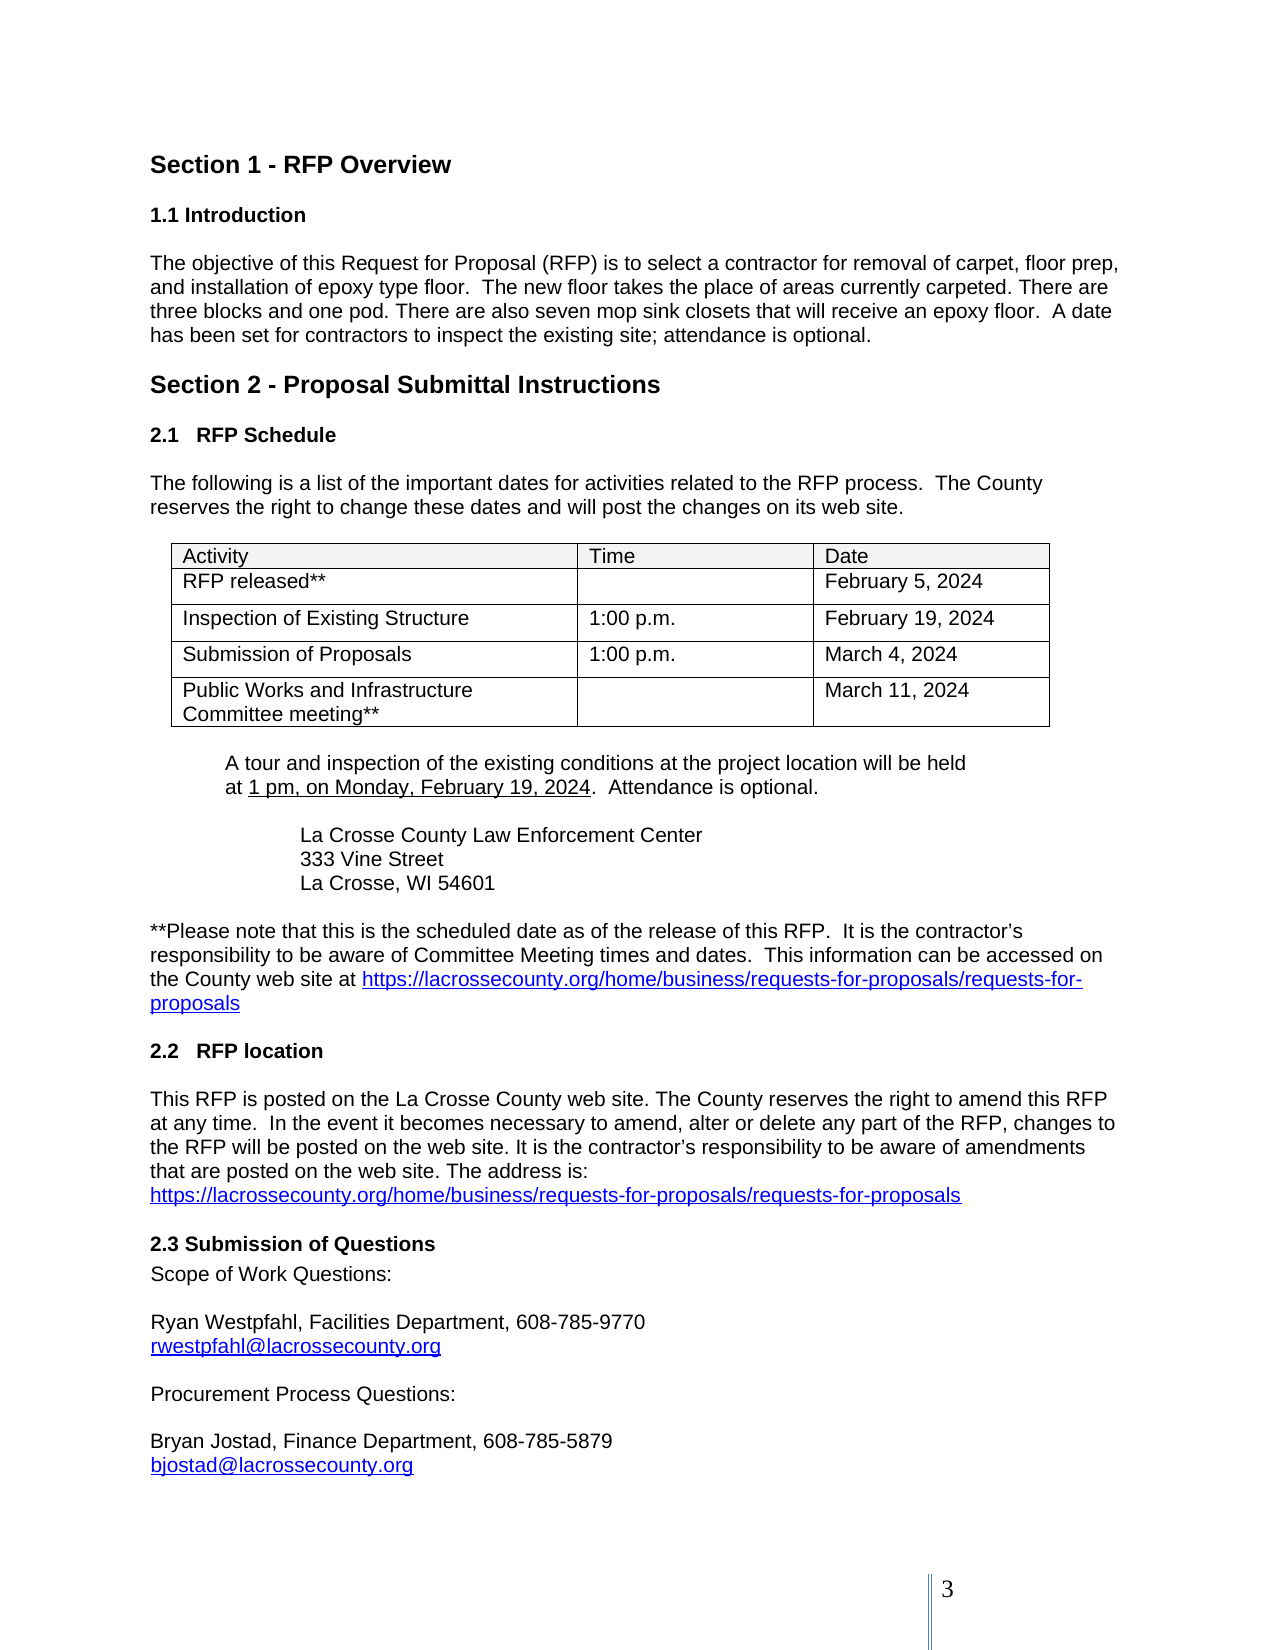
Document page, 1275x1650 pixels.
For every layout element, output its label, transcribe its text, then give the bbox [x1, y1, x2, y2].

text Procurement Process Questions: [150, 1381, 1125, 1405]
text La Crosse County Law Enforcement Center [300, 823, 1125, 847]
table_header Time [578, 544, 813, 568]
table_cell [578, 569, 813, 604]
text at 1 pm, on Monday, February 19, 2024. Attendance is optional. [225, 775, 1125, 799]
table_cell Submission of Proposals [172, 642, 577, 677]
table_cell 1:00 p.m. [578, 605, 813, 641]
table_cell March 4, 2024 [814, 642, 1049, 677]
text »The objective of this Request for Proposal (RFP) is to select a contractor for removal of carpet, floor prep, and installation of epoxy type floor. The new floor takes the place of areas currently carpeted. There are three blocks and one pod. There are also seven mop sink closets that will receive an epoxy floor. A date has been set for contractors to inspect the existing site; attendance is optional. [150, 251, 1125, 346]
text A tour and inspection of the existing conditions at the project location will be held [225, 751, 1125, 775]
text 2.2 RFP location [150, 1039, 1125, 1063]
table_cell February 5, 2024 [814, 569, 1049, 604]
text **Please note that this is the scheduled date as of the release of this RFP. It is the contractor’s responsibility to be aware of Committee Meeting times and dates. This information can be accessed on the County web site at https://lacrossecounty.org/home/business/requests-for-proposals/requests-for-proposals [150, 919, 1125, 1015]
text La Crosse, WI 54601 [300, 871, 1125, 895]
text bjostad@lacrossecounty.org [150, 1453, 1125, 1477]
table_cell 1:00 p.m. [578, 642, 813, 677]
table_cell RFP released** [172, 569, 577, 604]
table_header Activity [172, 544, 577, 568]
text Section 1 - RFP Overview [150, 150, 1125, 179]
text Ryan Westpfahl, Facilities Department, 608-785-9770 [150, 1309, 1125, 1333]
text 333 Vine Street [300, 847, 1125, 871]
subtitle 2.3 Submission of Questions [150, 1231, 1125, 1255]
text Bryan Jostad, Finance Department, 608-785-5879 [150, 1429, 1125, 1453]
text https://lacrossecounty.org/home/business/requests-for-proposals/requests-for-proposals [150, 1182, 1125, 1206]
text Section 2 - Proposal Submittal Instructions [150, 370, 1125, 399]
text rwestpfahl@lacrossecounty.org [150, 1333, 1125, 1357]
text Scope of Work Questions: [150, 1262, 1125, 1286]
table_cell [578, 678, 813, 726]
table_cell Inspection of Existing Structure [172, 605, 577, 641]
table_cell Public Works and Infrastructure Committee meeting** [172, 678, 577, 726]
text 2.1 RFP Schedule [150, 423, 1125, 447]
table_header Date [814, 544, 1049, 568]
text The following is a list of the important dates for activities related to the RFP process. The County reserves the right to change these dates and will post the changes on its web site. [150, 471, 1125, 519]
table_cell March 11, 2024 [814, 678, 1049, 726]
text This RFP is posted on the La Crosse County web site. The County reserves the right to amend this RFP at any time. In the event it becomes necessary to amend, alter or delete any part of the RFP, changes to the RFP will be posted on the web site. It is the contractor’s responsibility to be aware of amendments that are posted on the web site. The address is: [150, 1087, 1125, 1182]
table_cell February 19, 2024 [814, 605, 1049, 641]
text 1.1 Introduction [150, 203, 1125, 227]
